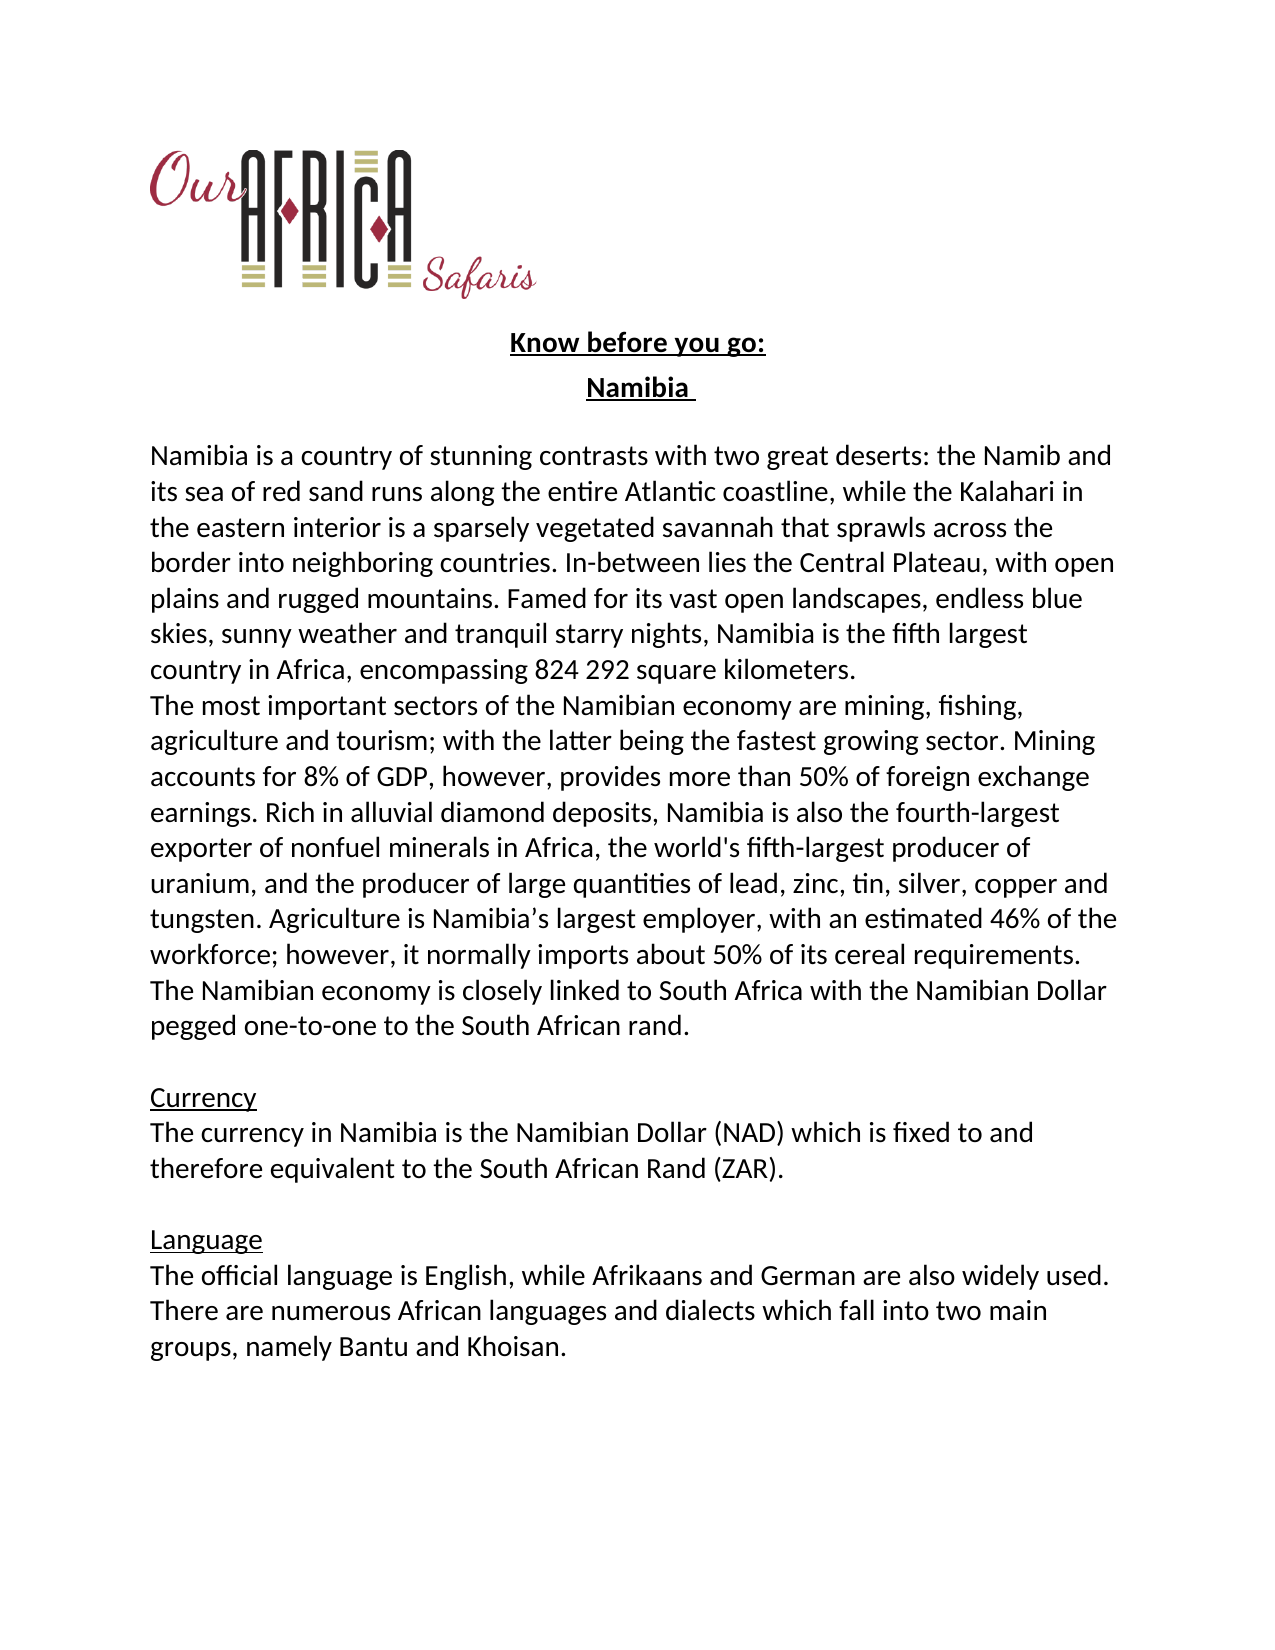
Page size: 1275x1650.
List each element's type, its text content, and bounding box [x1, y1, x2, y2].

text Know before you go: [150, 335, 1125, 357]
text Namibia is a country of stunning contrasts with two great deserts: the Namib and its sea of red sand runs along the entire Atlantic coastline, while the Kalahari in the eastern interior is a sparsely vegetated savannah that sprawls across the border into neighboring countries. In-between lies the Central Plateau, with open plains and rugged mountains. Famed for its vast open landscapes, endless blue skies, sunny weather and tranquil starry nights, Namibia is the fifth largest country in Africa, encompassing 824 292 square kilometers. [150, 437, 1125, 687]
text Currency [150, 1079, 1125, 1114]
text Language [150, 1221, 1125, 1257]
picture [150, 150, 537, 299]
text The currency in Namibia is the Namibian Dollar (NAD) which is fixed to and therefore equivalent to the South African Rand (ZAR). [150, 1114, 1125, 1186]
text The most important sectors of the Namibian economy are mining, fishing, agriculture and tourism; with the latter being the fastest growing sector. Mining accounts for 8% of GDP, however, provides more than 50% of foreign exchange earnings. Rich in alluvial diamond deposits, Namibia is also the fourth-largest exporter of nonfuel minerals in Africa, the world's fifth-largest producer of uranium, and the producer of large quantities of lead, zinc, tin, silver, copper and tungsten. Agriculture is Namibia’s largest employer, with an estimated 46% of the workforce; however, it normally imports about 50% of its cereal requirements. The Namibian economy is closely linked to South Africa with the Namibian Dollar pegged one-to-one to the South African rand. [150, 687, 1125, 1043]
text Namibia [150, 380, 1125, 402]
text The official language is English, while Afrikaans and German are also widely used. There are numerous African languages and dialects which fall into two main groups, namely Bantu and Khoisan. [150, 1257, 1125, 1364]
